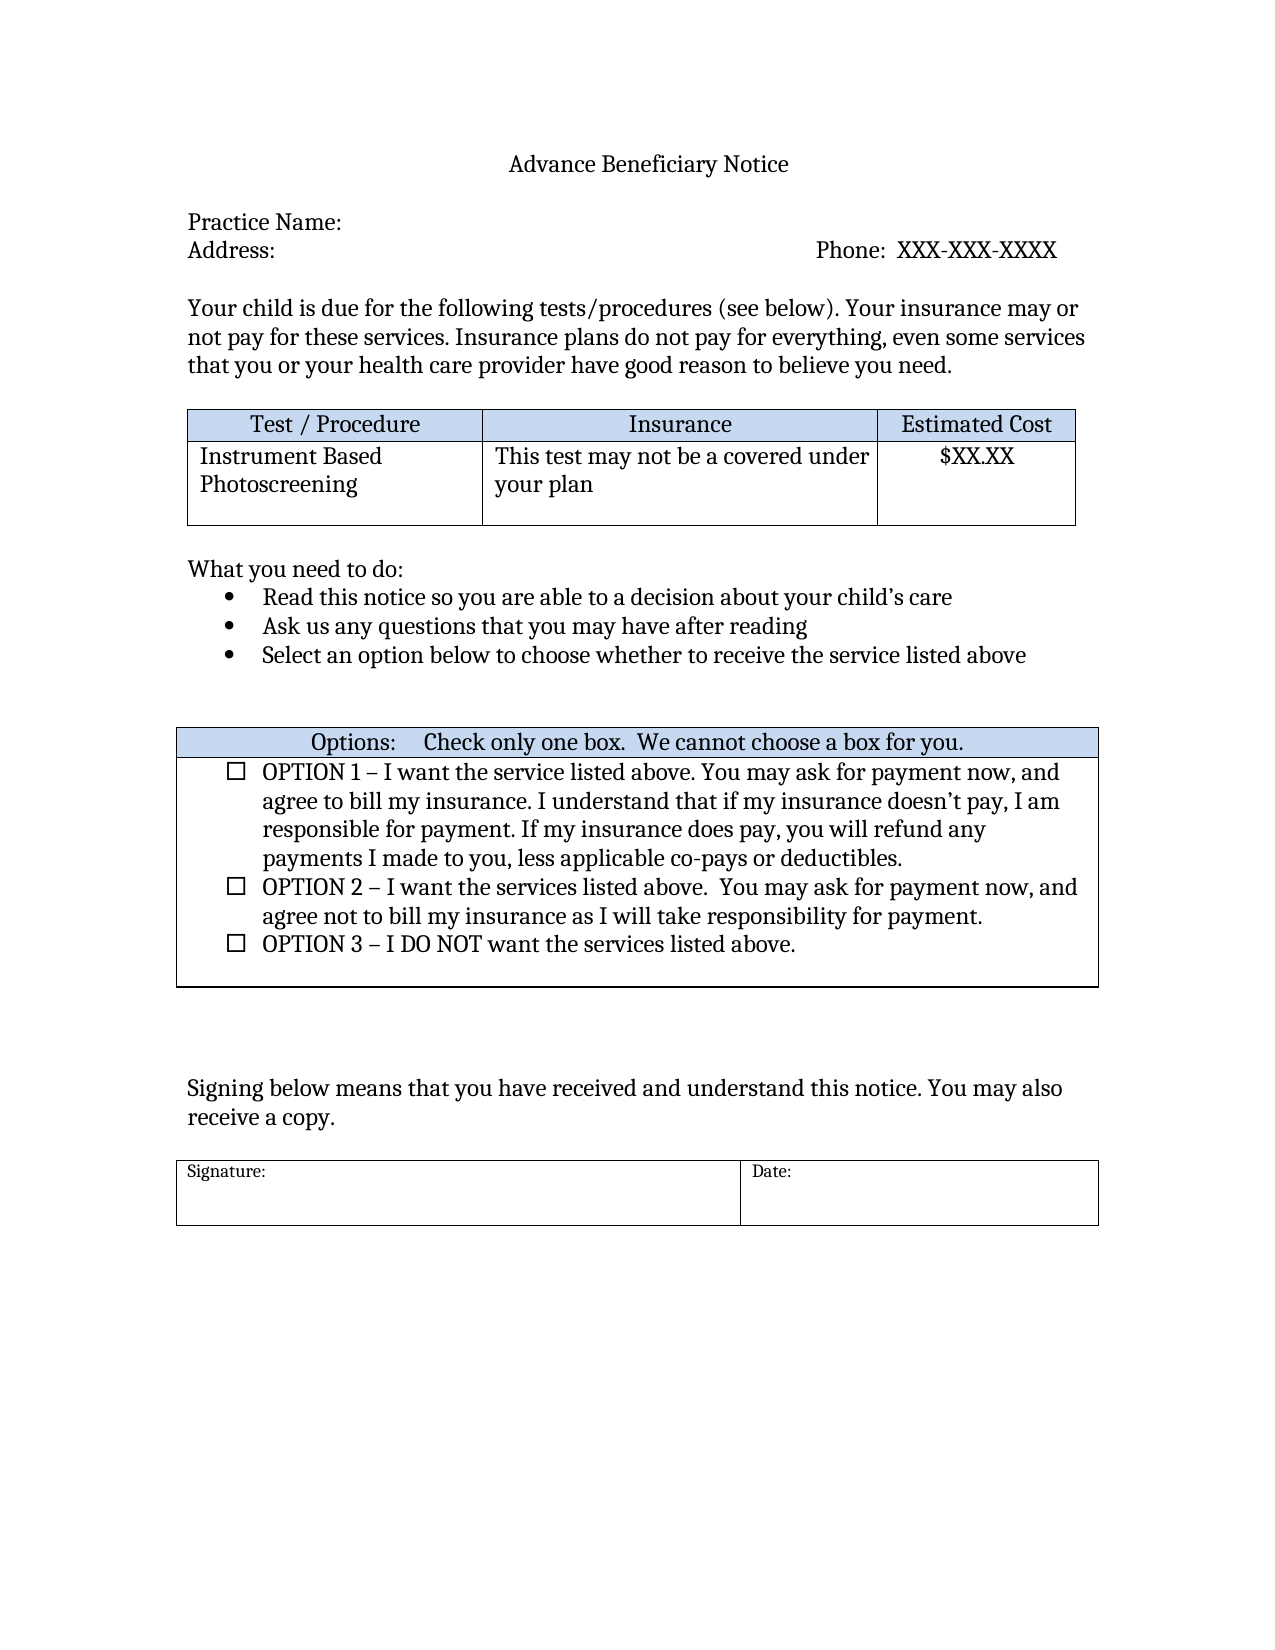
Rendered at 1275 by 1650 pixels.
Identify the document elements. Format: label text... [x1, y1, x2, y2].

table_header Estimated Cost [878, 410, 1075, 441]
text Signing below means that you have received and understand this notice. You may also receive a copy. [187, 1074, 1110, 1131]
list Select an option below to choose whether to receive the service listed above [225, 641, 1110, 669]
table_header Signature: [177, 1161, 740, 1224]
table_header Insurance [483, 410, 877, 441]
table_cell Instrument Based Photoscreening [188, 442, 482, 525]
table_cell OPTION 1 – I want the service listed above. You may ask for payment now, and agree to bill my insurance. I understand that if my insurance doesn’t pay, I am responsible for payment. If my insurance does pay, you will refund any payments I made to you, less applicable co-pays or deductibles. OPTION 2 – I want the services listed above. You may ask for payment now, and agree not to bill my insurance as I will take responsibility for payment. OPTION 3 – I DO NOT want the services listed above. [177, 758, 1098, 986]
text Practice Name: [187, 207, 1110, 236]
list Read this notice so you are able to a decision about your child’s care [225, 583, 1110, 612]
table_cell This test may not be a covered under your plan [483, 442, 877, 525]
text Address: Phone: XXX-XXX-XXXX [187, 236, 1110, 265]
table_header Date: [741, 1161, 1098, 1224]
list Ask us any questions that you may have after reading [225, 612, 1110, 641]
text Advance Beneficiary Notice [187, 150, 1110, 179]
table_header Options: Check only one box. We cannot choose a box for you. [177, 728, 1098, 757]
table_cell $XX.XX [878, 442, 1075, 525]
text Your child is due for the following tests/procedures (see below). Your insurance may or not pay for these services. Insurance plans do not pay for everything, even some services that you or your health care provider have good reason to believe you need. [187, 294, 1110, 380]
text What you need to do: [187, 554, 1110, 583]
table_header Test / Procedure [188, 410, 482, 441]
